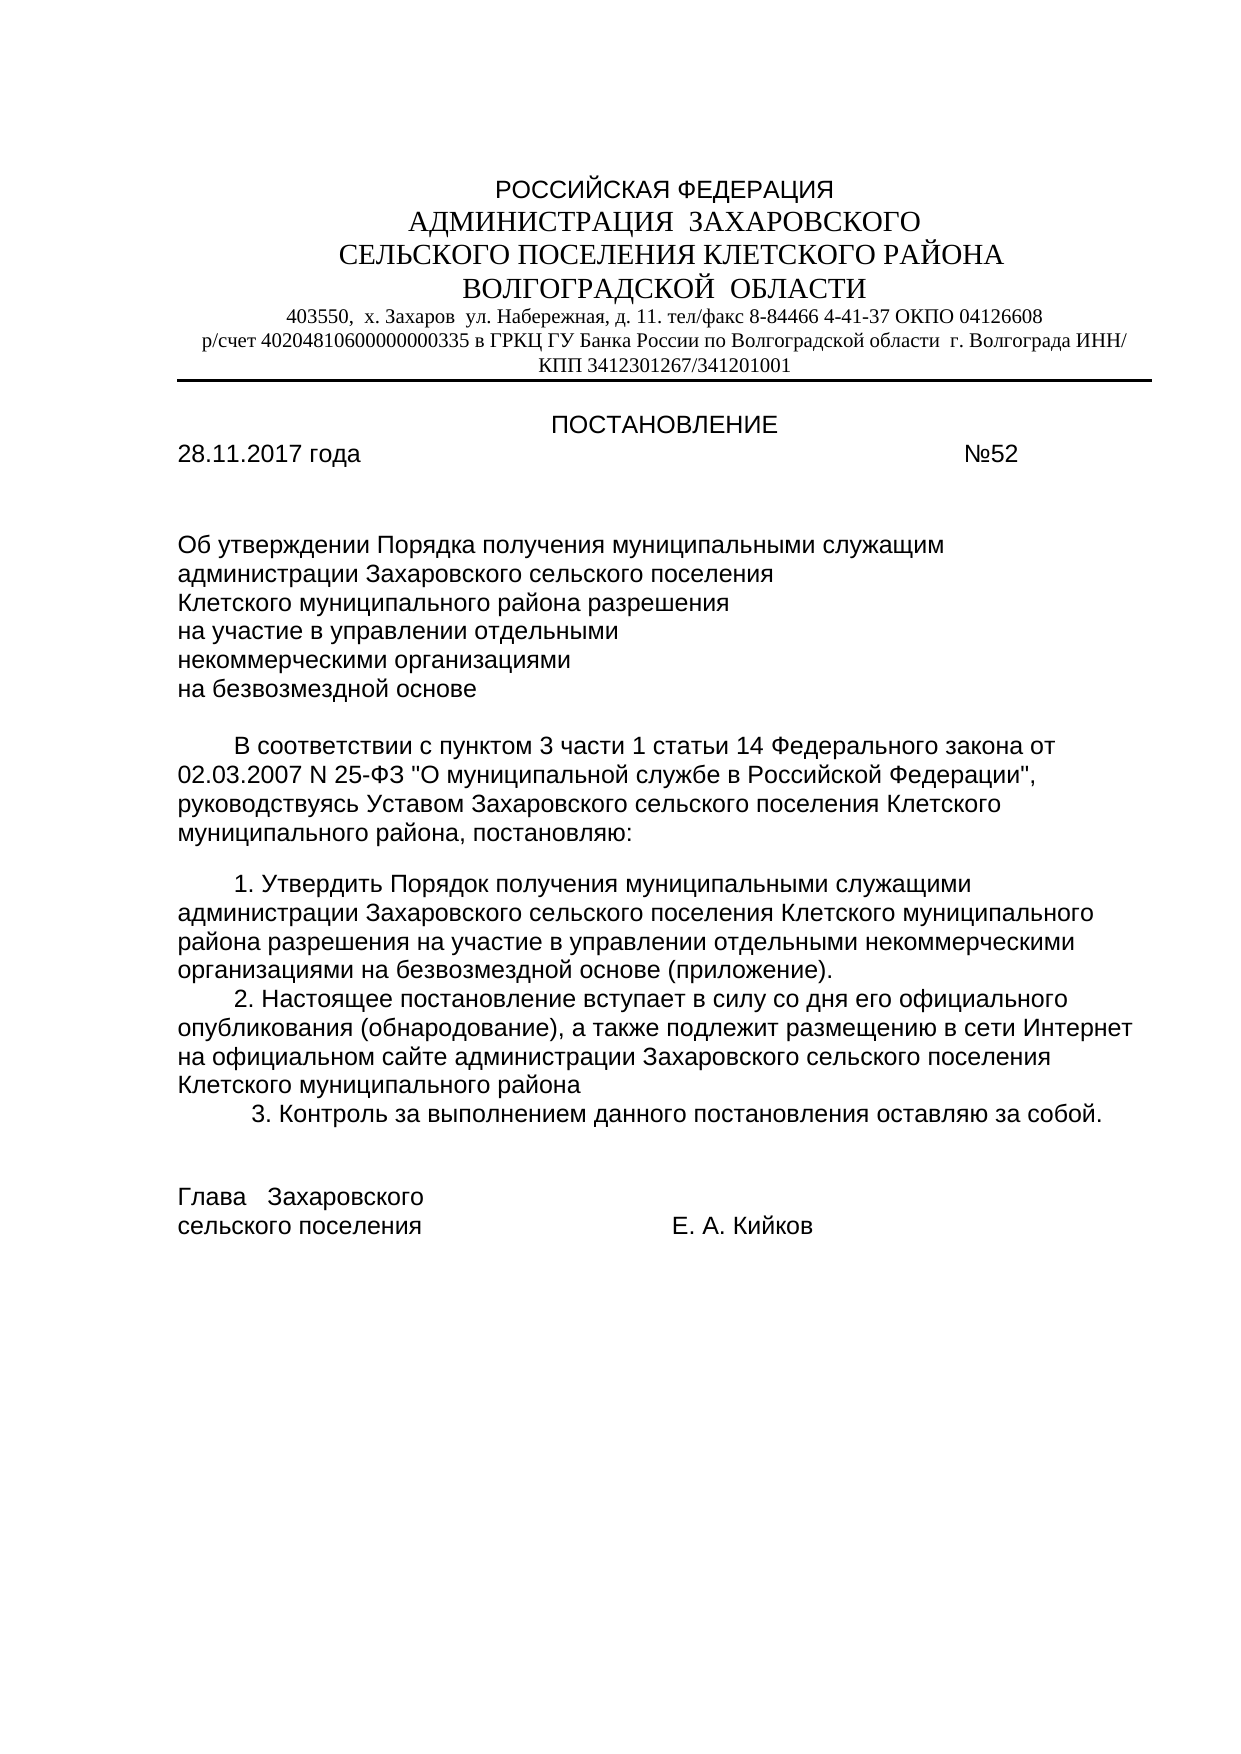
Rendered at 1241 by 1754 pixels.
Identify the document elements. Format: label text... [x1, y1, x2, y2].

text ВОЛГОГРАДСКОЙ ОБЛАСТИ [177, 271, 1152, 304]
title некоммерческими организациями [177, 645, 1152, 674]
text АДМИНИСТРАЦИЯ ЗАХАРОВСКОГО [177, 204, 1152, 237]
text 3. Контроль за выполнением данного постановления оставляю за собой. [177, 1099, 1152, 1128]
title Об утверждении Порядка получения муниципальными служащим [177, 530, 1152, 559]
text 1. Утвердить Порядок получения муниципальными служащими администрации Захаровского сельского поселения Клетского муниципального района разрешения на участие в управлении отдельными некоммерческими организациями на безвозмездной основе (приложение). [177, 869, 1152, 984]
text 28.11.2017 года №52 [177, 439, 1152, 468]
list сельского поселения Е. А. Кийков [177, 1211, 1152, 1239]
text ПОСТАНОВЛЕНИЕ [177, 411, 1152, 439]
text РОССИЙСКАЯ ФЕДЕРАЦИЯ [177, 175, 1152, 204]
text В соответствии с пунктом 3 части 1 статьи 14 Федерального закона от 02.03.2007 N 25-ФЗ "О муниципальной службе в Российской Федерации", руководствуясь Уставом Захаровского сельского поселения Клетского муниципального района, постановляю: [177, 731, 1152, 846]
text СЕЛЬСКОГО ПОСЕЛЕНИЯ КЛЕТСКОГО РАЙОНА [177, 237, 1152, 271]
text 2. Настоящее постановление вступает в силу со дня его официального опубликования (обнародование), а также подлежит размещению в сети Интернет на официальном сайте администрации Захаровского сельского поселения Клетского муниципального района [177, 984, 1152, 1099]
title Клетского муниципального района разрешения [177, 588, 1152, 616]
title администрации Захаровского сельского поселения [177, 559, 1152, 588]
text р/счет 40204810600000000335 в ГРКЦ ГУ Банка России по Волгоградской области г. Волгограда ИНН/ КПП 3412301267/341201001 [177, 328, 1152, 379]
title на безвозмездной основе [177, 674, 1152, 703]
list Глава Захаровского [177, 1182, 1152, 1211]
title на участие в управлении отдельными [177, 616, 1152, 645]
text 403550, х. Захаров ул. Набережная, д. 11. тел/факс 8-84466 4-41-37 ОКПО 04126608 [177, 304, 1152, 328]
